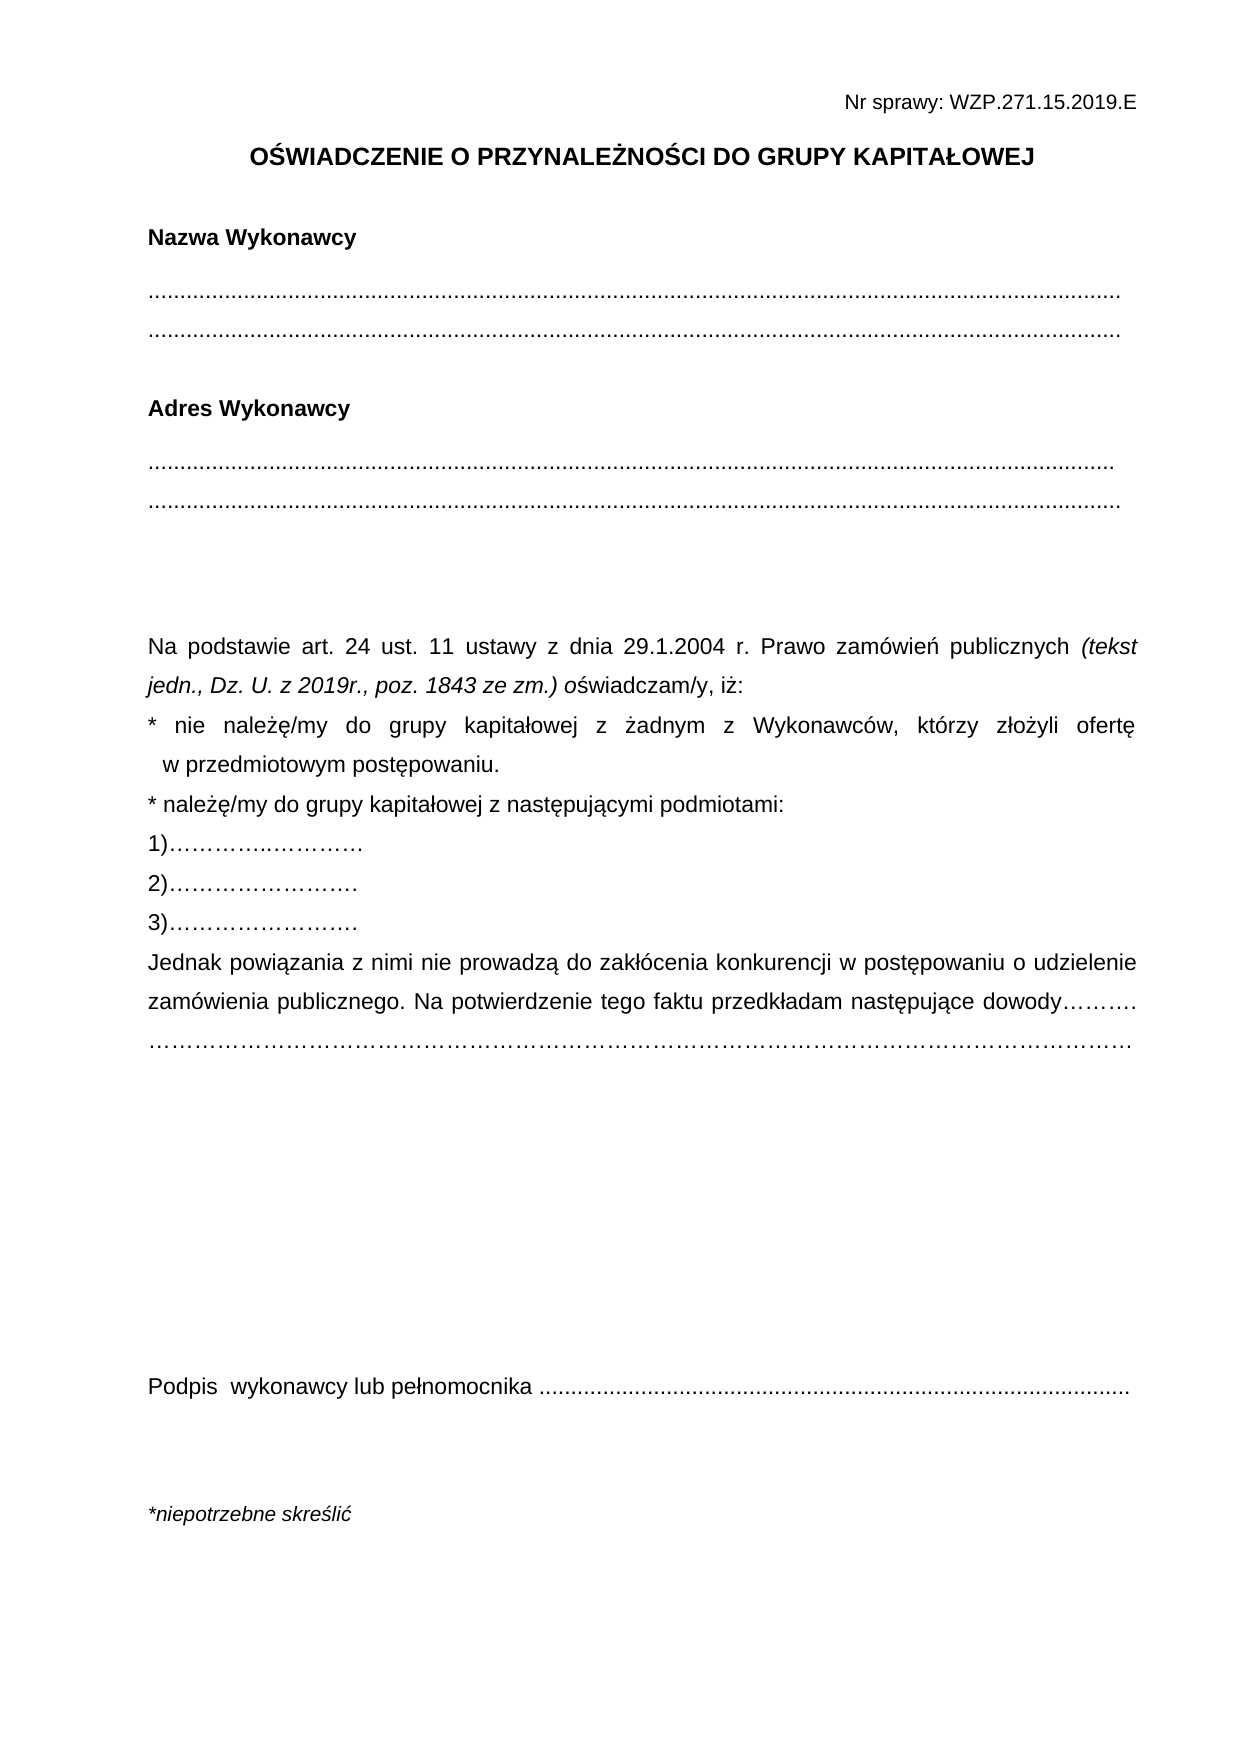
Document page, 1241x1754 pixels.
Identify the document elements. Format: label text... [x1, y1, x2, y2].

text OŚWIADCZENIE O PRZYNALEŻNOŚCI DO GRUPY KAPITAŁOWEJ [148, 142, 1137, 171]
text ......................................................................................................................................................... [148, 316, 1137, 342]
text Nazwa Wykonawcy [148, 224, 1137, 250]
text * należę/my do grupy kapitałowej z następującymi podmiotami: [148, 791, 1137, 817]
text 1)…………..………… [148, 830, 1137, 856]
text 2)……………………. [148, 869, 1137, 896]
text ......................................................................................................................................................... [148, 277, 1137, 303]
text Jednak powiązania z nimi nie prowadzą do zakłócenia konkurencji w postępowaniu o udzielenie zamówienia publicznego. Na potwierdzenie tego faktu przedkładam następujące dowody………. ………………………………………………………………………………………………………………… [148, 948, 1137, 1054]
text * nie należę/my do grupy kapitałowej z żadnym z Wykonawców, którzy złożyli ofertę w przedmiotowym postępowaniu. [148, 712, 1137, 777]
text ........................................................................................................................................................ [148, 448, 1137, 474]
text *niepotrzebne skreślić [148, 1502, 1137, 1526]
text 3)……………………. [148, 909, 1137, 935]
text ......................................................................................................................................................... [148, 487, 1137, 513]
text Adres Wykonawcy [148, 395, 1137, 421]
text Na podstawie art. 24 ust. 11 ustawy z dnia 29.1.2004 r. Prawo zamówień publicznych (tekst jedn., Dz. U. z 2019r., poz. 1843 ze zm.) oświadczam/y, iż: [148, 633, 1137, 698]
text Podpis wykonawcy lub pełnomocnika ............................................................................................. [148, 1373, 1137, 1399]
text Nr sprawy: WZP.271.15.2019.E [148, 89, 1137, 114]
